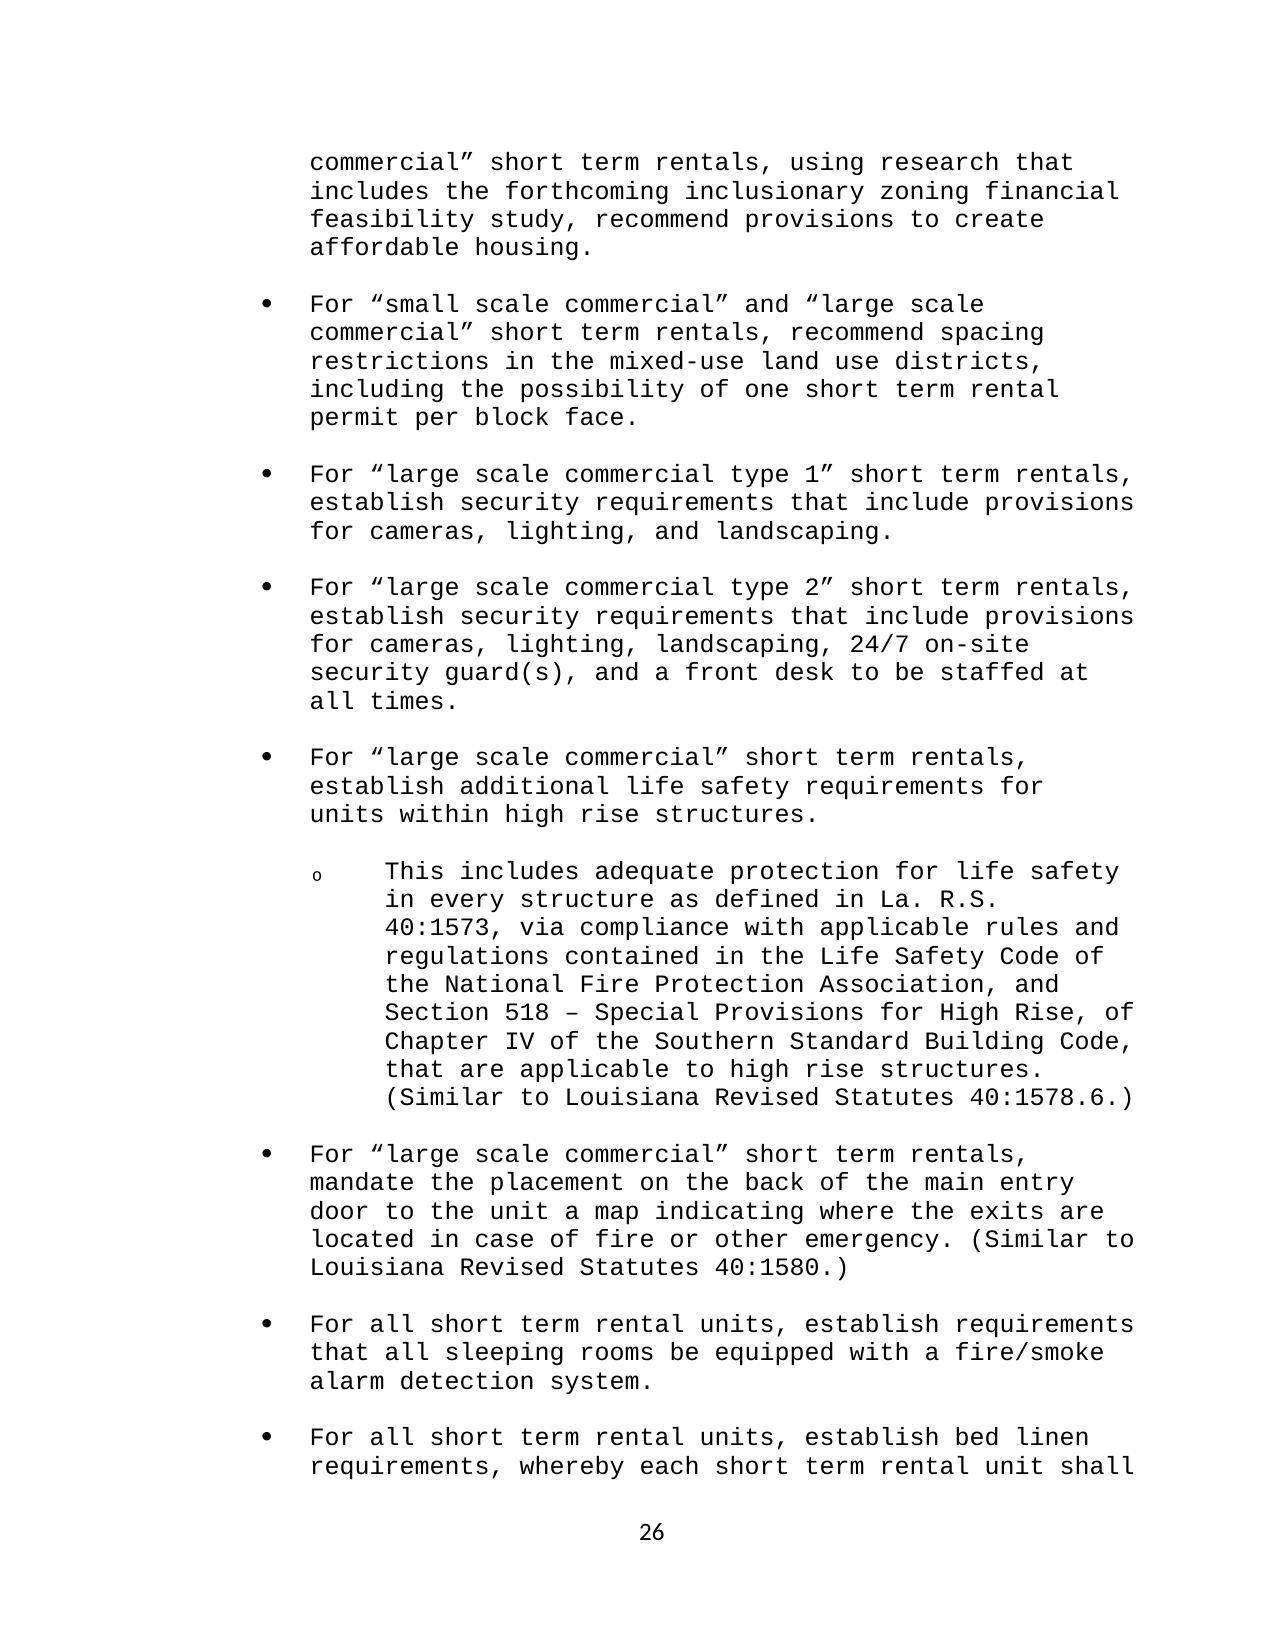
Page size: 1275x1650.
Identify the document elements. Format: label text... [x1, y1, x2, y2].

list units within high rise structures. [262, 802, 1144, 830]
list establish additional life safety requirements for [262, 773, 1144, 802]
list in every structure as defined in La. R.S. [309, 887, 1144, 915]
list security guard(s), and a front desk to be staffed at [262, 660, 1144, 688]
list that are applicable to high rise structures. [309, 1057, 1144, 1085]
list requirements, whereby each short term rental unit shall [262, 1453, 1144, 1482]
list the National Fire Protection Association, and [309, 972, 1144, 1000]
list commercial” short term rentals, using research that [262, 150, 1144, 178]
list that all sleeping rooms be equipped with a fire/smoke [262, 1340, 1144, 1368]
list Chapter IV of the Southern Standard Building Code, [309, 1028, 1144, 1057]
list mandate the placement on the back of the main entry [262, 1170, 1144, 1198]
list For all short term rental units, establish bed linen [262, 1425, 1144, 1453]
list for cameras, lighting, and landscaping. [262, 518, 1144, 547]
list For “large scale commercial” short term rentals, [262, 745, 1144, 773]
list 40:1573, via compliance with applicable rules and [309, 915, 1144, 943]
list Section 518 – Special Provisions for High Rise, of [309, 1000, 1144, 1028]
list For “small scale commercial” and “large scale [262, 292, 1144, 320]
list regulations contained in the Life Safety Code of [309, 943, 1144, 972]
list affordable housing. [262, 235, 1144, 263]
list door to the unit a map indicating where the exits are [262, 1198, 1144, 1227]
list establish security requirements that include provisions [262, 490, 1144, 518]
list feasibility study, recommend provisions to create [262, 207, 1144, 235]
list alarm detection system. [262, 1368, 1144, 1397]
list located in case of fire or other emergency. (Similar to [262, 1227, 1144, 1255]
list For “large scale commercial type 2” short term rentals, [262, 575, 1144, 603]
list For all short term rental units, establish requirements [262, 1312, 1144, 1340]
list (Similar to Louisiana Revised Statutes 40:1578.6.) [309, 1085, 1144, 1113]
list Louisiana Revised Statutes 40:1580.) [262, 1255, 1144, 1283]
list for cameras, lighting, landscaping, 24/7 on-site [262, 632, 1144, 660]
list includes the forthcoming inclusionary zoning financial [262, 178, 1144, 207]
list all times. [262, 688, 1144, 717]
list establish security requirements that include provisions [262, 603, 1144, 632]
list For “large scale commercial” short term rentals, [262, 1142, 1144, 1170]
list For “large scale commercial type 1” short term rentals, [262, 462, 1144, 490]
list commercial” short term rentals, recommend spacing restrictions in the mixed-use land use districts, including the possibility of one short term rental permit per block face. [309, 320, 1144, 433]
list ₒ This includes adequate protection for life safety [309, 858, 1144, 887]
